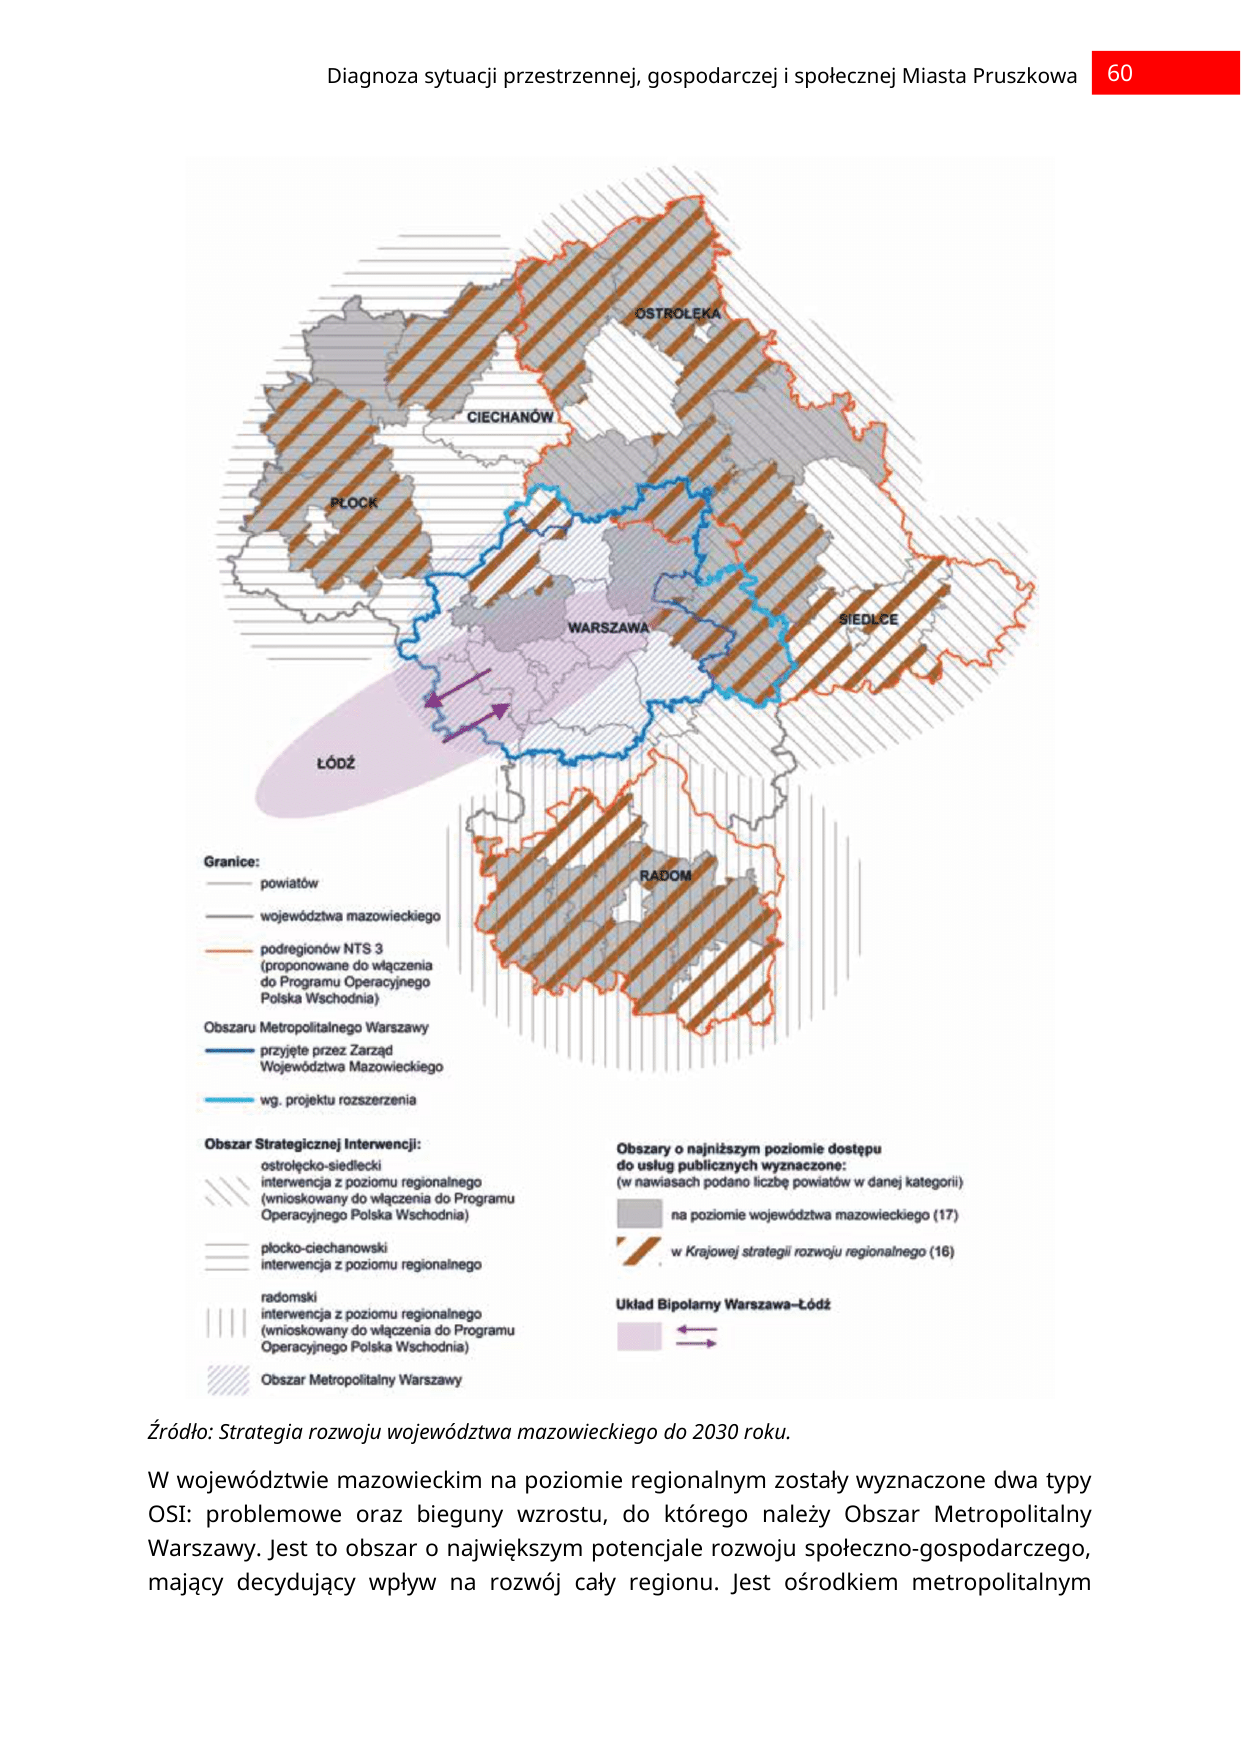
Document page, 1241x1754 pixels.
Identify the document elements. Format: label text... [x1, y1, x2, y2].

text Źródło: Strategia rozwoju województwa mazowieckiego do 2030 roku. [148, 1417, 1092, 1445]
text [148, 1464, 1092, 1597]
picture [185, 147, 1055, 1399]
